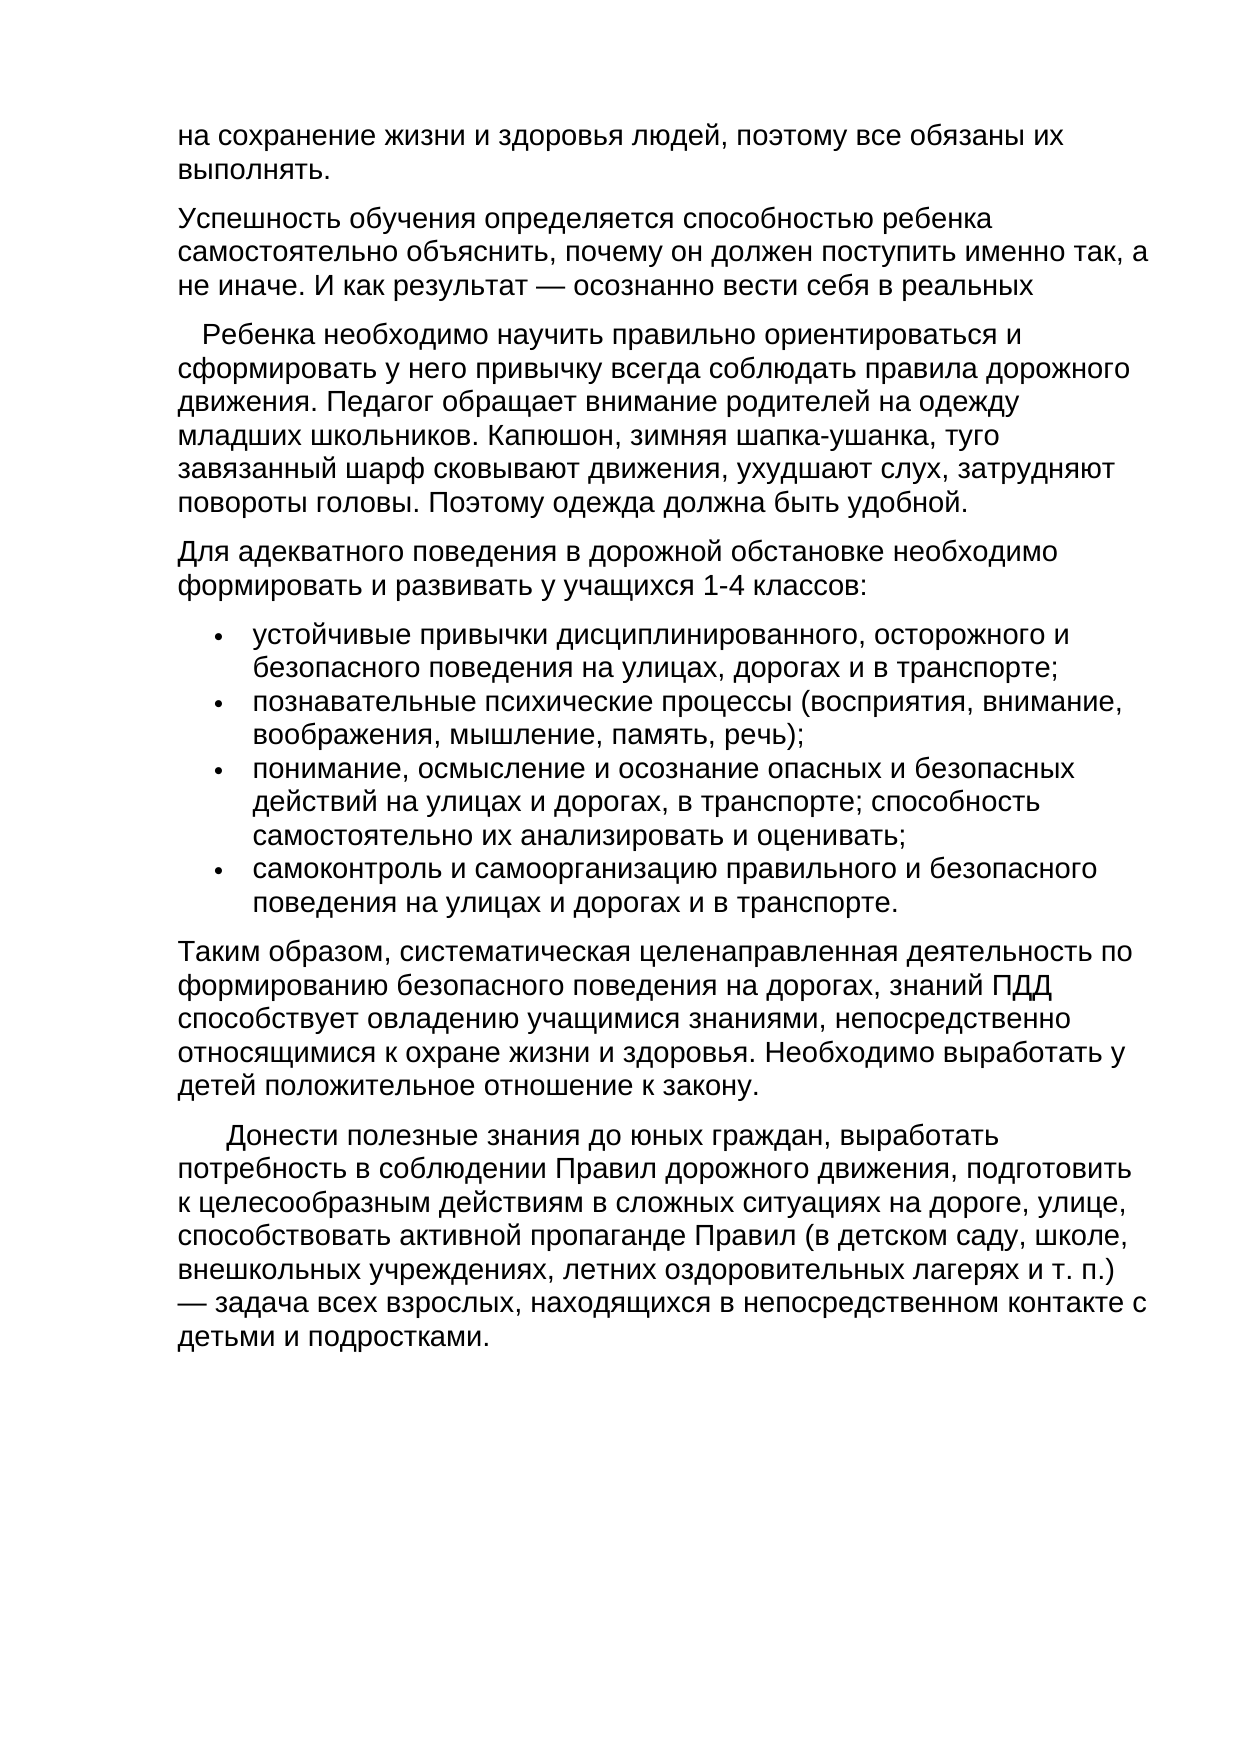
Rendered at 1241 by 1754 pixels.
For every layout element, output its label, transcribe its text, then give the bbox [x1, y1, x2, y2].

text Таким образом, систематическая целенаправленная деятельность по формированию безопасного поведения на дорогах, знаний ПДД способствует овладению учащимися знаниями, непосредственно относящимися к охране жизни и здоровья. Необходимо выработать у детей положительное отношение к закону. [177, 934, 1152, 1102]
list познавательные психические процессы (восприятия, внимание, воображения, мышление, память, речь); [215, 684, 1152, 751]
list самоконтроль и самоорганизацию правильного и безопасного поведения на улицах и дорогах и в транспорте. [215, 851, 1152, 918]
list понимание, осмысление и осознание опасных и безопасных действий на улицах и дорогах, в транспорте; способность самостоятельно их анализировать и оценивать; [215, 751, 1152, 851]
list устойчивые привычки дисциплинированного, осторожного и безопасного поведения на улицах, дорогах и в транспорте; [215, 617, 1152, 684]
text Успешность обучения определяется способностью ребенка самостоятельно объяснить, почему он должен поступить именно так, а не иначе. И как результат — осознанно вести себя в реальных [177, 201, 1152, 301]
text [177, 118, 1152, 185]
text Донести полезные знания до юных граждан, выработать потребность в соблюдении Правил дорожного движения, подготовить к целесообразным действиям в сложных ситуациях на дороге, улице, способствовать активной пропаганде Правил (в детском саду, школе, внешкольных учреждениях, летних оздоровительных лагерях и т. п.) — задача всех взрослых, находящихся в непосредственном контакте с детьми и подростками. [177, 1117, 1152, 1352]
text Ребенка необходимо научить правильно ориентироваться и сформировать у него привычку всегда соблюдать правила дорожного движения. Педагог обращает внимание родителей на одежду младших школьников. Капюшон, зимняя шапка-ушанка, туго завязанный шарф сковывают движения, ухудшают слух, затрудняют повороты головы. Поэтому одежда должна быть удобной. [177, 317, 1152, 518]
text Для адекватного поведения в дорожной обстановке необходимо формировать и развивать у учащихся 1-4 классов: [177, 534, 1152, 601]
